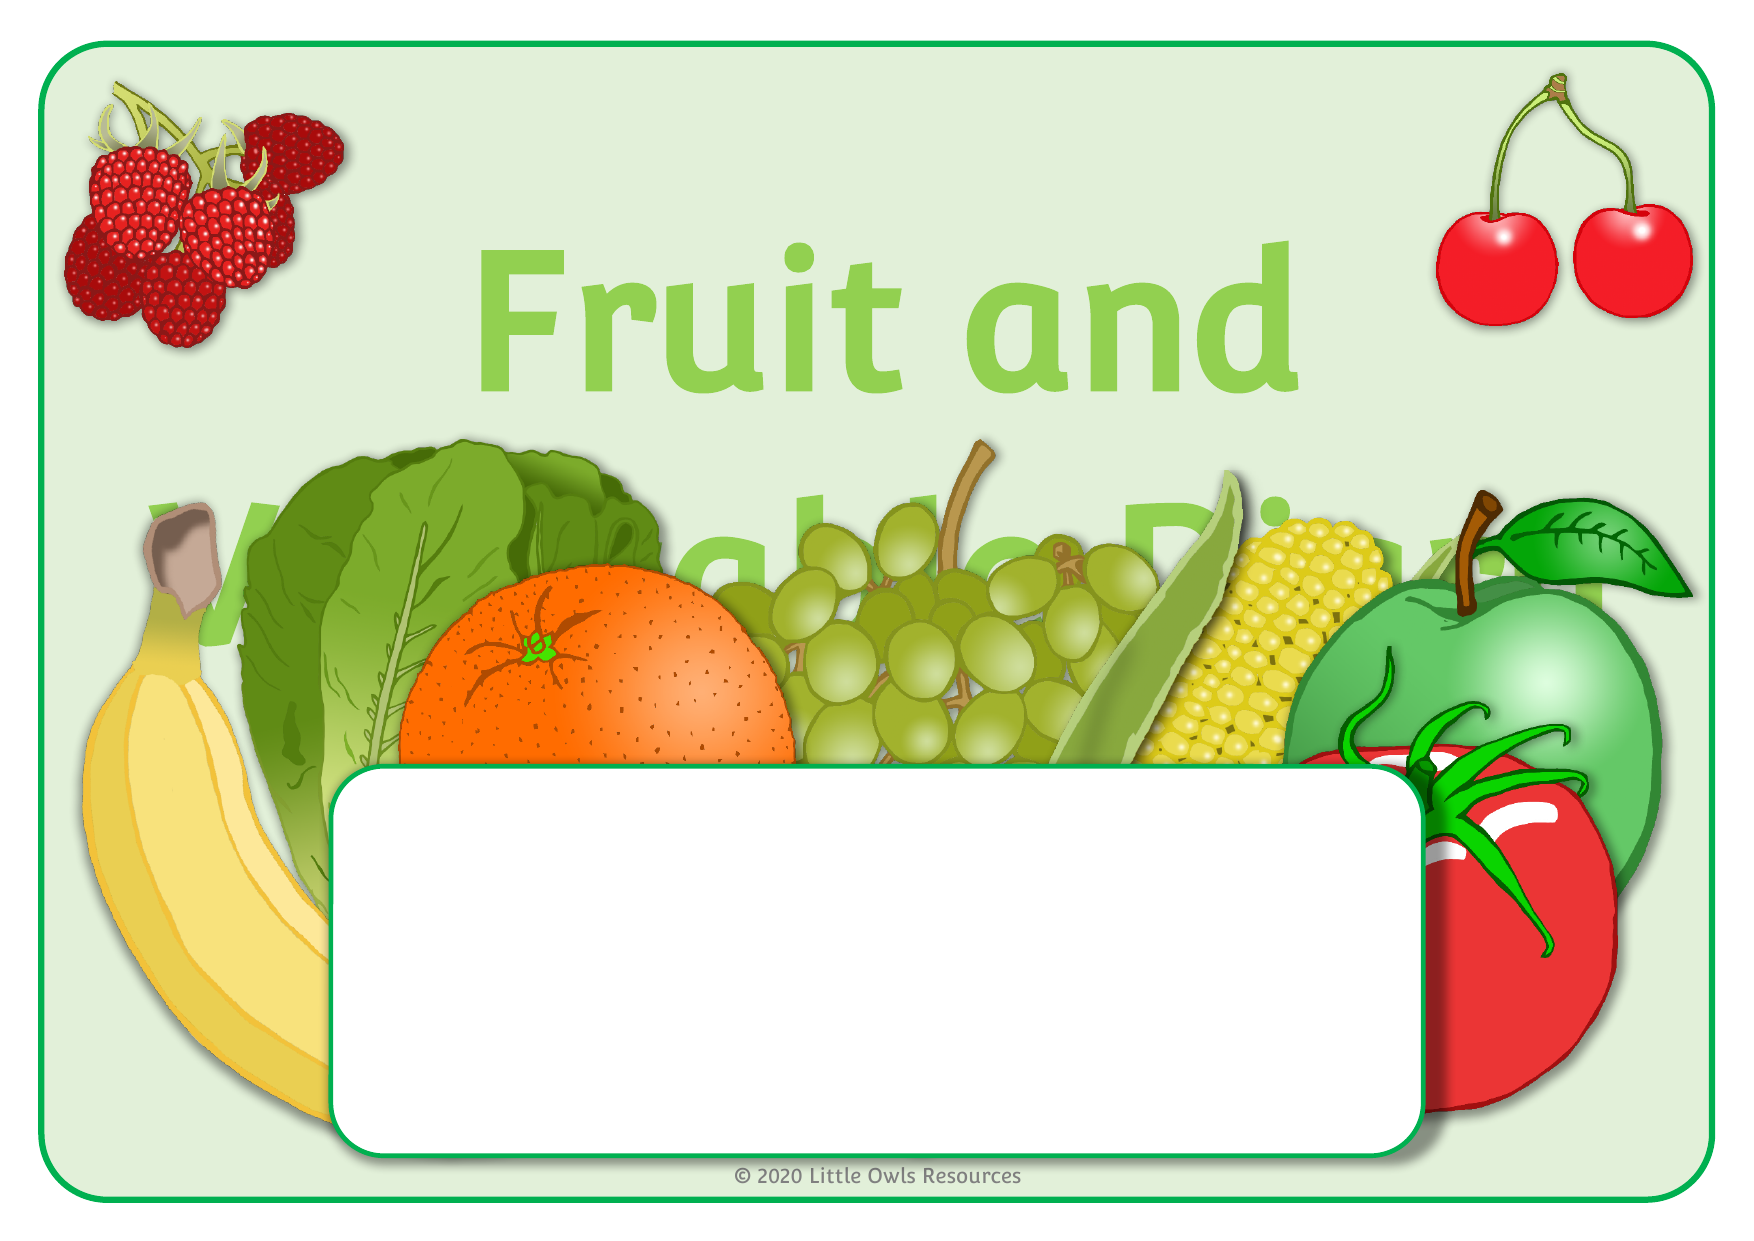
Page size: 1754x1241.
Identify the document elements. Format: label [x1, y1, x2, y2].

picture [0, 439, 1693, 1241]
picture [64, 81, 344, 348]
picture [1436, 73, 1693, 326]
